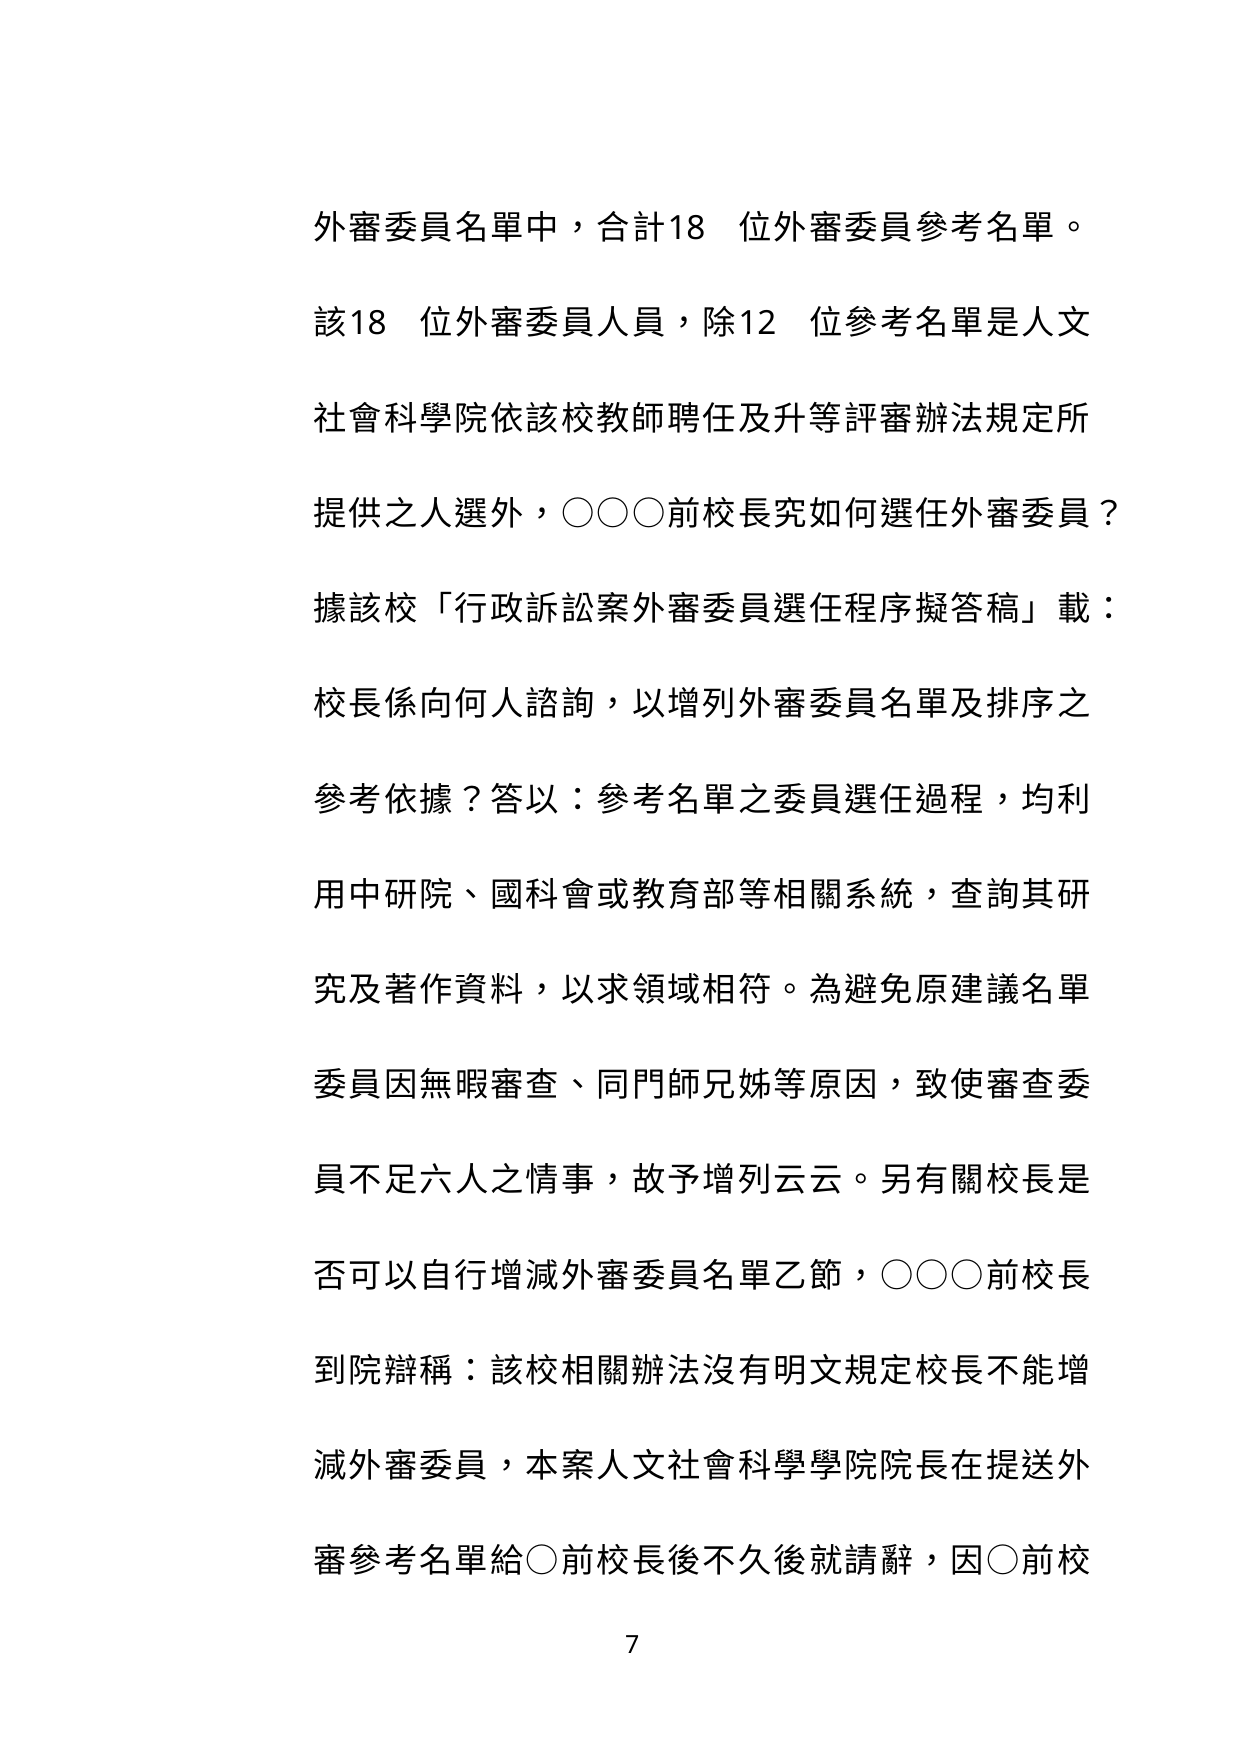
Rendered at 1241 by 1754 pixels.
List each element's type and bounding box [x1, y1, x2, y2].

subtitle [242, 178, 1092, 1606]
